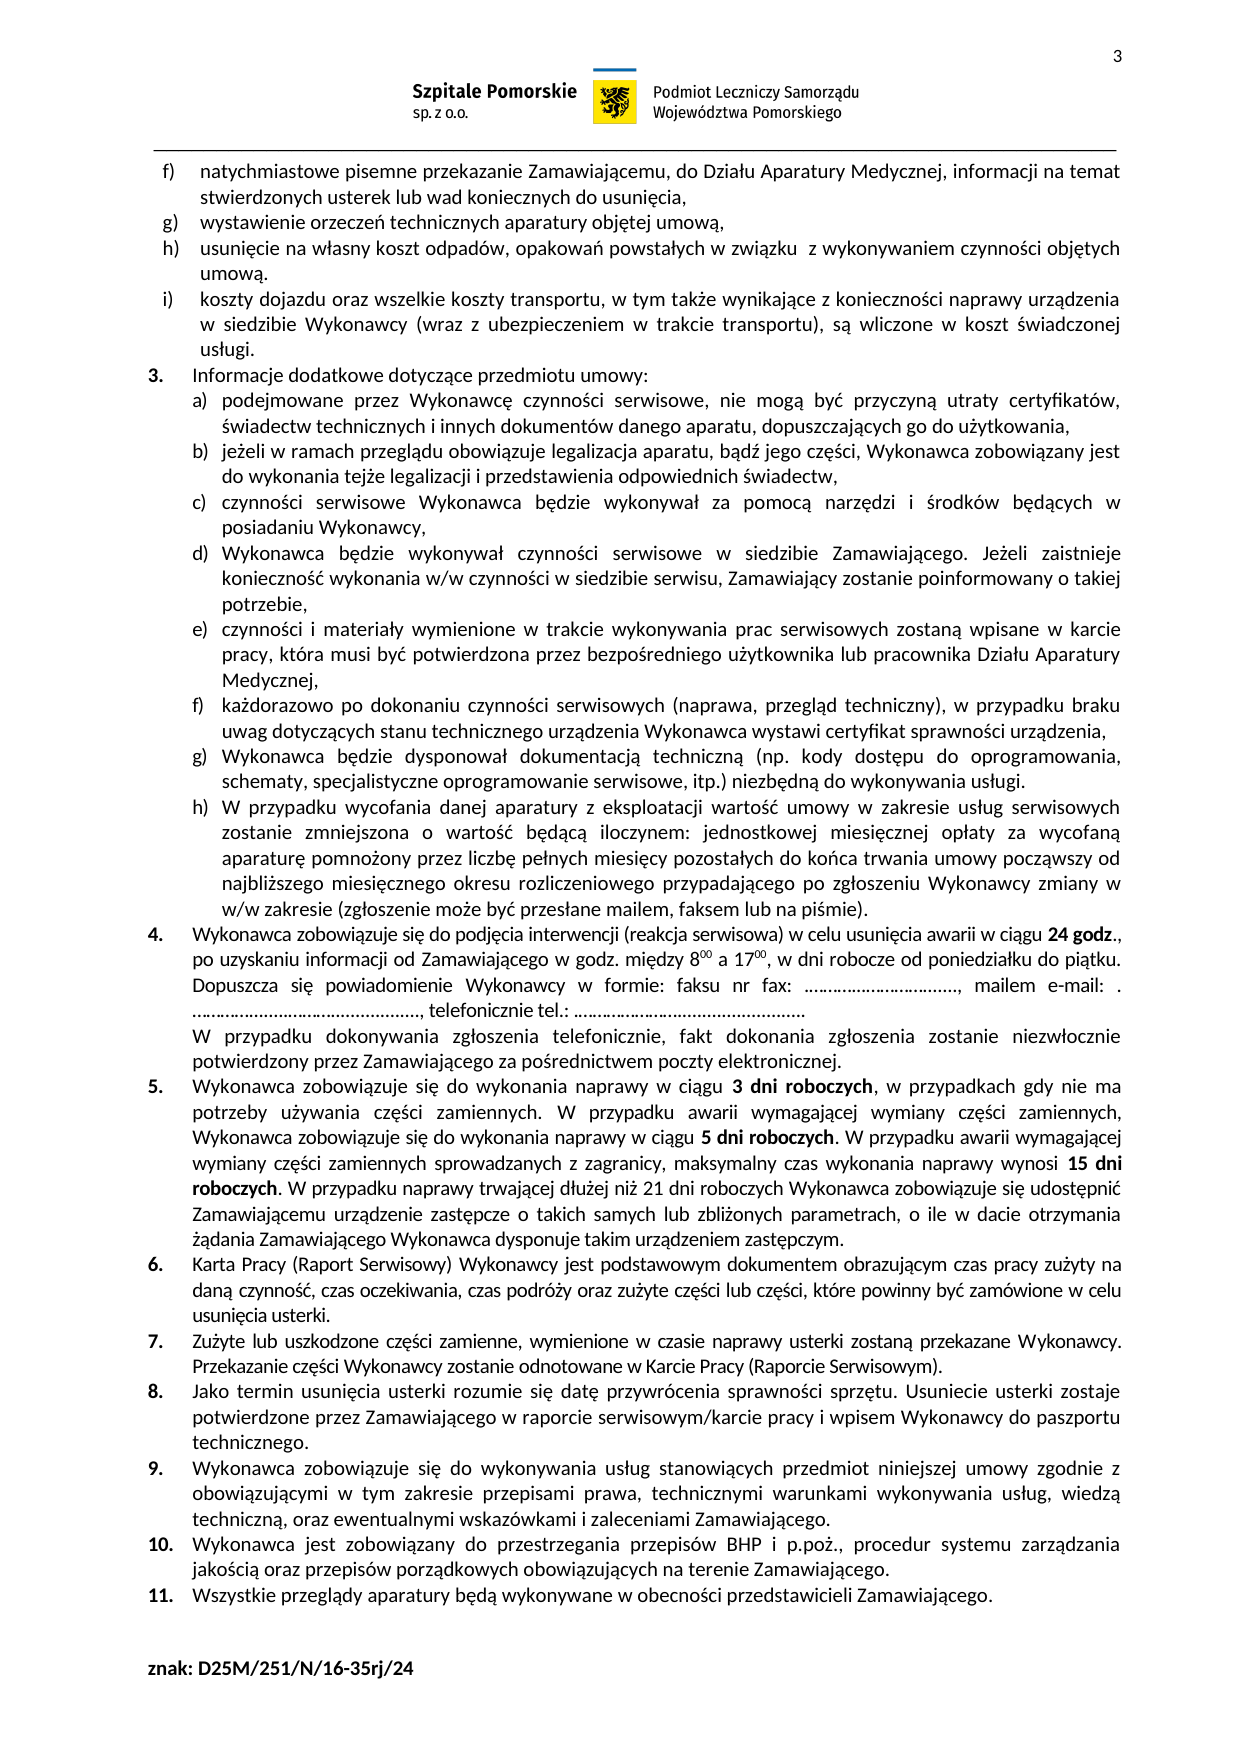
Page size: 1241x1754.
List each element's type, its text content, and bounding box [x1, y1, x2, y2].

list usunięcie na własny koszt odpadów, opakowań powstałych w związku z wykonywaniem czynności objętych umową. [162, 235, 1122, 286]
picture [410, 67, 859, 126]
list Wykonawca będzie wykonywał czynności serwisowe w siedzibie Zamawiającego. Jeżeli zaistnieje konieczność wykonania w/w czynności w siedzibie serwisu, Zamawiający zostanie poinformowany o takiej potrzebie, [192, 540, 1122, 616]
list natychmiastowe pisemne przekazanie Zamawiającemu, do Działu Aparatury Medycznej, informacji na temat stwierdzonych usterek lub wad koniecznych do usunięcia, [162, 159, 1122, 209]
list Karta Pracy (Raport Serwisowy) Wykonawcy jest podstawowym dokumentem obrazującym czas pracy zużyty na daną czynność, czas oczekiwania, czas podróży oraz zużyte części lub części, które powinny być zamówione w celu usunięcia usterki. [148, 1252, 1122, 1328]
list koszty dojazdu oraz wszelkie koszty transportu, w tym także wynikające z konieczności naprawy urządzenia w siedzibie Wykonawcy (wraz z ubezpieczeniem w trakcie transportu), są wliczone w koszt świadczonej usługi. [162, 286, 1122, 362]
list podejmowane przez Wykonawcę czynności serwisowe, nie mogą być przyczyną utraty certyfikatów, świadectw technicznych i innych dokumentów danego aparatu, dopuszczających go do użytkowania, [192, 387, 1122, 438]
list Zużyte lub uszkodzone części zamienne, wymienione w czasie naprawy usterki zostaną przekazane Wykonawcy. Przekazanie części Wykonawcy zostanie odnotowane w Karcie Pracy (Raporcie Serwisowym). [148, 1328, 1122, 1379]
list Wykonawca będzie dysponował dokumentacją techniczną (np. kody dostępu do oprogramowania, schematy, specjalistyczne oprogramowanie serwisowe, itp.) niezbędną do wykonywania usługi. [192, 743, 1122, 794]
list jeżeli w ramach przeglądu obowiązuje legalizacja aparatu, bądź jego części, Wykonawca zobowiązany jest do wykonania tejże legalizacji i przedstawienia odpowiednich świadectw, [192, 438, 1122, 489]
list Wykonawca zobowiązuje się do wykonywania usług stanowiących przedmiot niniejszej umowy zgodnie z obowiązującymi w tym zakresie przepisami prawa, technicznymi warunkami wykonywania usług, wiedzą techniczną, oraz ewentualnymi wskazówkami i zaleceniami Zamawiającego. [148, 1455, 1122, 1531]
text W przypadku dokonywania zgłoszenia telefonicznie, fakt dokonania zgłoszenia zostanie niezwłocznie potwierdzony przez Zamawiającego za pośrednictwem poczty elektronicznej. [192, 1023, 1122, 1074]
list wystawienie orzeczeń technicznych aparatury objętej umową, [162, 209, 1122, 235]
list W przypadku wycofania danej aparatury z eksploatacji wartość umowy w zakresie usług serwisowych zostanie zmniejszona o wartość będącą iloczynem: jednostkowej miesięcznej opłaty za wycofaną aparaturę pomnożony przez liczbę pełnych miesięcy pozostałych do końca trwania umowy począwszy od najbliższego miesięcznego okresu rozliczeniowego przypadającego po zgłoszeniu Wykonawcy zmiany w w/w zakresie (zgłoszenie może być przesłane mailem, faksem lub na piśmie). [192, 794, 1122, 921]
list Wykonawca zobowiązuje się do wykonania naprawy w ciągu 3 dni roboczych, w przypadkach gdy nie ma potrzeby używania części zamiennych. W przypadku awarii wymagającej wymiany części zamiennych, Wykonawca zobowiązuje się do wykonania naprawy w ciągu 5 dni roboczych. W przypadku awarii wymagającej wymiany części zamiennych sprowadzanych z zagranicy, maksymalny czas wykonania naprawy wynosi 15 dni roboczych. W przypadku naprawy trwającej dłużej niż 21 dni roboczych Wykonawca zobowiązuje się udostępnić Zamawiającemu urządzenie zastępcze o takich samych lub zbliżonych parametrach, o ile w dacie otrzymania żądania Zamawiającego Wykonawca dysponuje takim urządzeniem zastępczym. [148, 1074, 1122, 1252]
list każdorazowo po dokonaniu czynności serwisowych (naprawa, przegląd techniczny), w przypadku braku uwag dotyczących stanu technicznego urządzenia Wykonawca wystawi certyfikat sprawności urządzenia, [192, 692, 1122, 743]
list Wszystkie przeglądy aparatury będą wykonywane w obecności przedstawicieli Zamawiającego. [148, 1582, 1122, 1607]
list Informacje dodatkowe dotyczące przedmiotu umowy: [148, 362, 1122, 387]
list Wykonawca jest zobowiązany do przestrzegania przepisów BHP i p.poż., procedur systemu zarządzania jakością oraz przepisów porządkowych obowiązujących na terenie Zamawiającego. [148, 1531, 1122, 1582]
list czynności i materiały wymienione w trakcie wykonywania prac serwisowych zostaną wpisane w karcie pracy, która musi być potwierdzona przez bezpośredniego użytkownika lub pracownika Działu Aparatury Medycznej, [192, 616, 1122, 692]
list czynności serwisowe Wykonawca będzie wykonywał za pomocą narzędzi i środków będących w posiadaniu Wykonawcy, [192, 489, 1122, 540]
list Jako termin usunięcia usterki rozumie się datę przywrócenia sprawności sprzętu. Usuniecie usterki zostaje potwierdzone przez Zamawiającego w raporcie serwisowym/karcie pracy i wpisem Wykonawcy do paszportu technicznego. [148, 1379, 1122, 1455]
list Wykonawca zobowiązuje się do podjęcia interwencji (reakcja serwisowa) w celu usunięcia awarii w ciągu 24 godz., po uzyskaniu informacji od Zamawiającego w godz. między 800 a 1700, w dni robocze od poniedziałku do piątku. Dopuszcza się powiadomienie Wykonawcy w formie: faksu nr fax: .………...…………......., mailem e-mail: .…………........……….................., telefonicznie tel.: .………………….......................... [148, 921, 1122, 1023]
